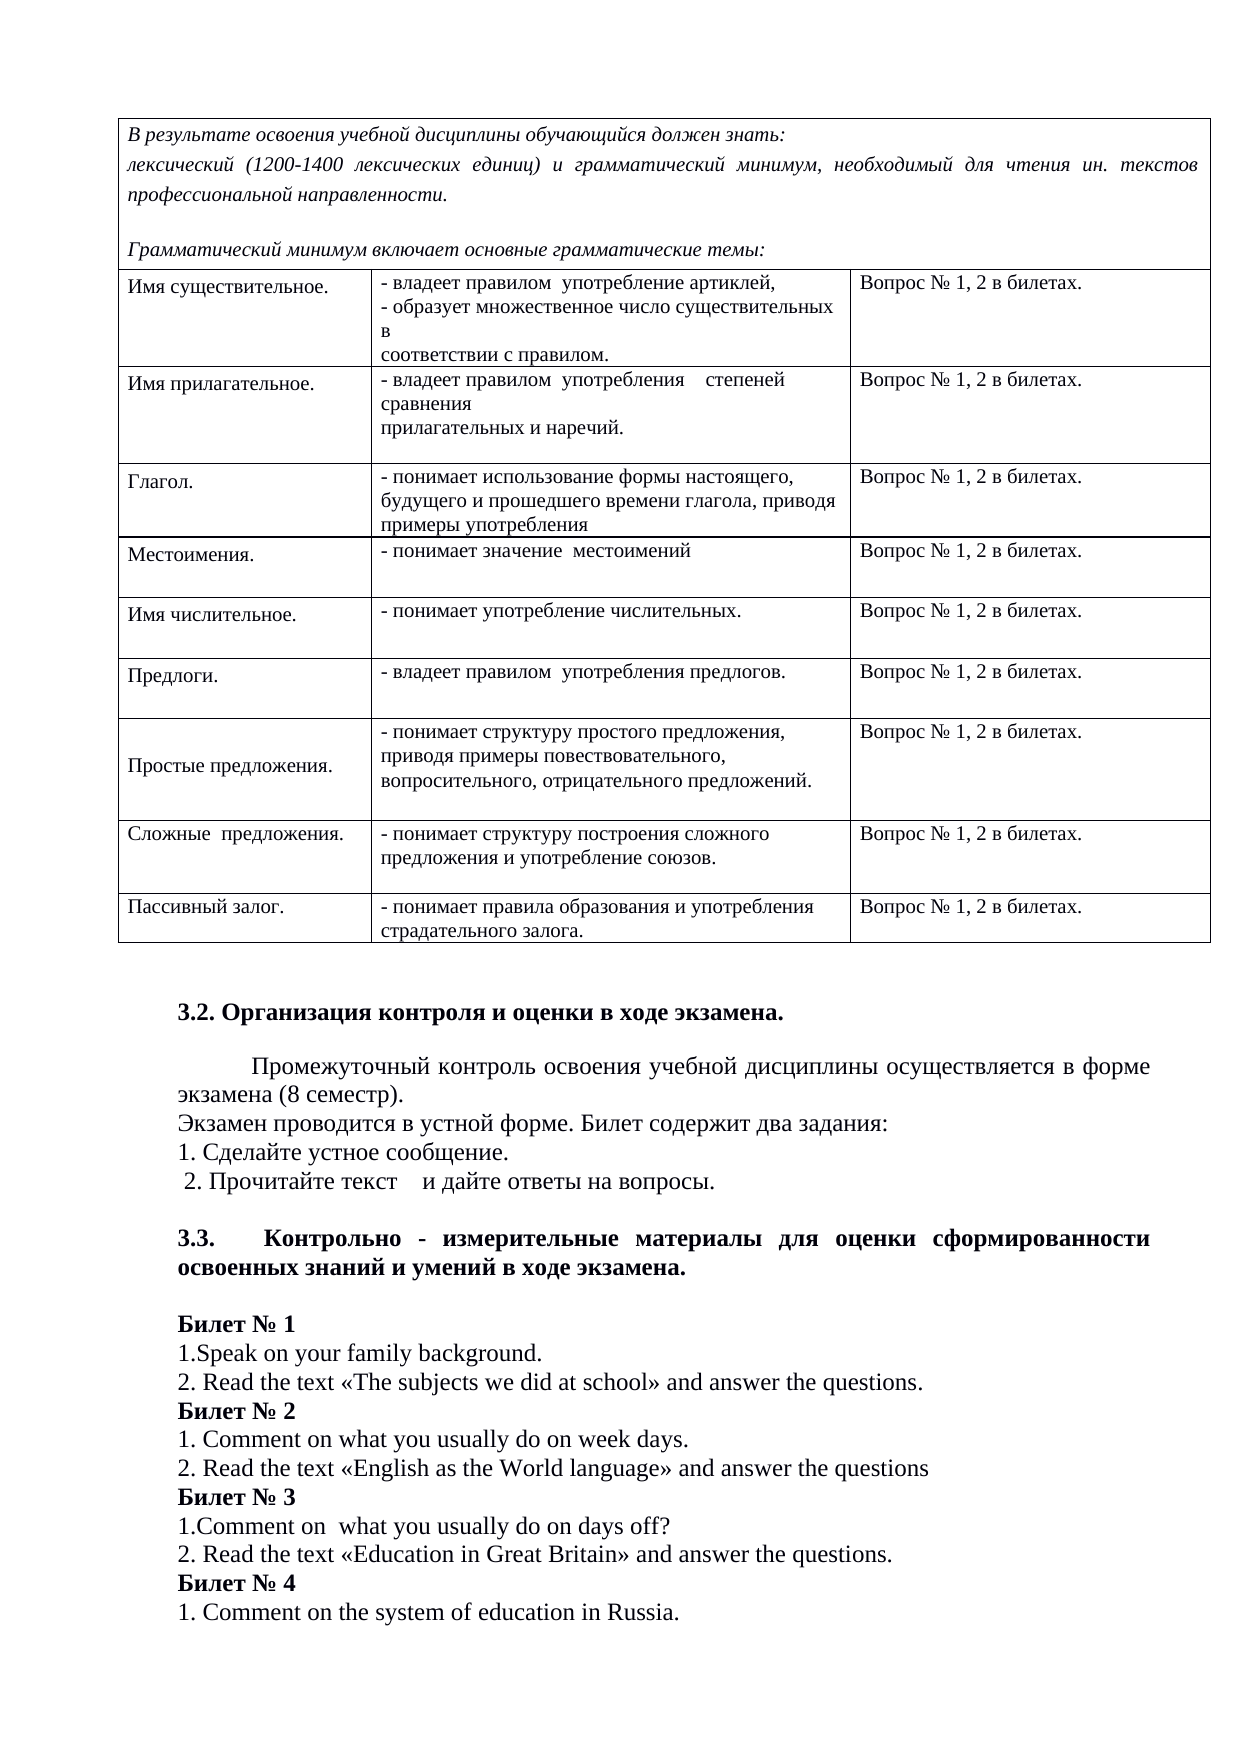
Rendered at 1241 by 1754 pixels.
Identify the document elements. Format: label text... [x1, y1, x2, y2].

text 1. Сделайте устное сообщение. [177, 1137, 1152, 1166]
table_cell Глагол. [119, 464, 371, 536]
text 2. Read the text «The subjects we did at school» and answer the questions. [177, 1367, 1152, 1396]
table_cell - понимает структуру простого предложения, приводя примеры повествовательного, вопросительного, отрицательного предложений. [372, 719, 850, 819]
table_cell Простые предложения. [119, 719, 371, 819]
table_cell - владеет правилом употребление артиклей, - образует множественное число существительных в соответствии с правилом. [372, 270, 850, 366]
text 1. Comment on the system of education in Russia. [177, 1597, 1152, 1626]
text 2. Прочитайте текст и дайте ответы на вопросы. [177, 1166, 1152, 1194]
table_cell - понимает правила образования и употребления страдательного залога. [372, 894, 850, 942]
table_cell В результате освоения учебной дисциплины обучающийся должен знать: лексический (1200-1400 лексических единиц) и грамматический минимум, необходимый для чтения ин. текстов профессиональной направленности. Грамматический минимум включает основные грамматические темы: [119, 119, 1210, 269]
table_cell Имя прилагательное. [119, 367, 371, 463]
table_cell Вопрос № 1, 2 в билетах. [851, 598, 1210, 658]
table_cell Вопрос № 1, 2 в билетах. [851, 270, 1210, 366]
text Билет № 1 [177, 1309, 1152, 1338]
text 2. Read the text «Education in Great Britain» and answer the questions. [177, 1539, 1152, 1568]
text 2. Read the text «English as the World language» and answer the questions [177, 1453, 1152, 1482]
table_cell Вопрос № 1, 2 в билетах. [851, 821, 1210, 893]
text Билет № 3 [177, 1482, 1152, 1511]
table_cell Имя числительное. [119, 598, 371, 658]
table_cell Пассивный залог. [119, 894, 371, 942]
text 1.Speak on your family background. [177, 1338, 1152, 1367]
table_cell - владеет правилом употребления предлогов. [372, 659, 850, 718]
table_cell - понимает структуру построения сложного предложения и употребление союзов. [372, 821, 850, 893]
table_cell Предлоги. [119, 659, 371, 718]
table_cell Имя существительное. [119, 270, 371, 366]
table_cell Вопрос № 1, 2 в билетах. [851, 367, 1210, 463]
table_cell - понимает употребление числительных. [372, 598, 850, 658]
text 3.2. Организация контроля и оценки в ходе экзамена. [177, 997, 1152, 1026]
text Экзамен проводится в устной форме. Билет содержит два задания: [177, 1108, 1152, 1137]
table_cell - понимает значение местоимений [372, 538, 850, 597]
text 1. Comment on what you usually do on week days. [177, 1424, 1152, 1453]
table_cell Вопрос № 1, 2 в билетах. [851, 464, 1210, 536]
table_cell Вопрос № 1, 2 в билетах. [851, 538, 1210, 597]
table_cell Вопрос № 1, 2 в билетах. [851, 659, 1210, 718]
text 3.3. Контрольно - измерительные материалы для оценки сформированности освоенных знаний и умений в ходе экзамена. [177, 1223, 1152, 1281]
table_cell Вопрос № 1, 2 в билетах. [851, 719, 1210, 819]
text 1.Comment on what you usually do on days off? [177, 1511, 1152, 1539]
table_cell - понимает использование формы настоящего, будущего и прошедшего времени глагола, приводя примеры употребления [372, 464, 850, 536]
table_cell Сложные предложения. [119, 821, 371, 893]
text Промежуточный контроль освоения учебной дисциплины осуществляется в форме экзамена (8 семестр). [177, 1051, 1152, 1108]
table_cell - владеет правилом употребления степеней сравнения прилагательных и наречий. [372, 367, 850, 463]
text Билет № 2 [177, 1396, 1152, 1424]
text Билет № 4 [177, 1568, 1152, 1597]
table_cell Вопрос № 1, 2 в билетах. [851, 894, 1210, 942]
table_cell Местоимения. [119, 538, 371, 597]
